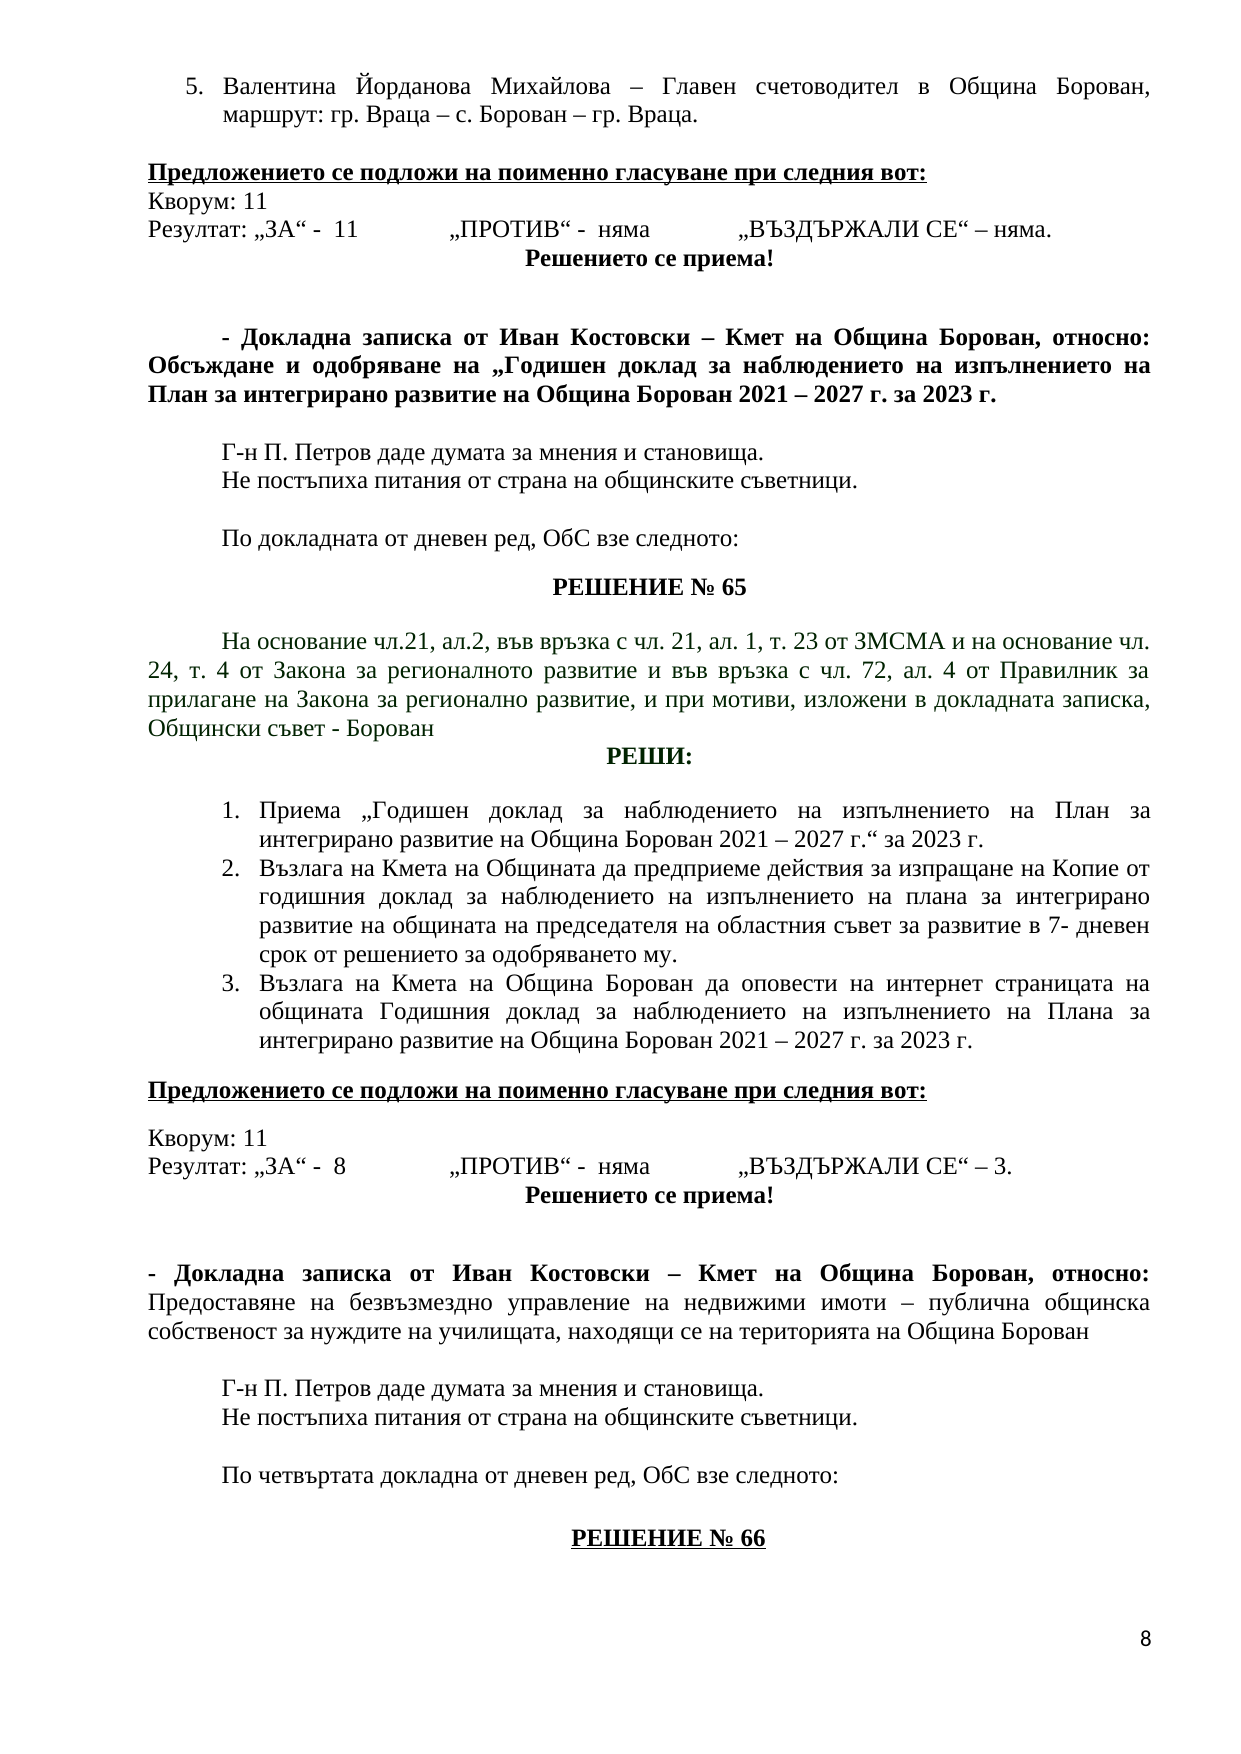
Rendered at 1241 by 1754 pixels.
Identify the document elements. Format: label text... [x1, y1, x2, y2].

text - Докладна записка от Иван Костовски – Кмет на Община Борован, относно: Обсъждане и одобряване на „Годишен доклад за наблюдението на изпълнението на План за интегрирано развитие на Община Борован 2021 – 2027 г. за 2023 г. [148, 322, 1152, 408]
text Г-н П. Петров даде думата за мнения и становища. [148, 437, 1152, 465]
text Кворум: 11 [148, 186, 1152, 214]
text Резултат: „ЗА“ - 8 „ПРОТИВ“ - няма „ВЪЗДЪРЖАЛИ СЕ“ – 3. [148, 1151, 1152, 1180]
text Кворум: 11 [148, 1123, 1152, 1151]
list Валентина Йорданова Михайлова – Главен счетоводител в Община Борован, маршрут: гр. Враца – с. Борован – гр. Враца. [185, 71, 1152, 128]
text Г-н П. Петров даде думата за мнения и становища. [148, 1373, 1152, 1402]
text РЕШЕНИЕ № 66 [148, 1523, 1152, 1552]
text Решението се приема! [148, 243, 1152, 272]
text На основание чл.21, ал.2, във връзка с чл. 21, ал. 1, т. 23 от ЗМСМА и на основание чл. 24, т. 4 от Закона за регионалното развитие и във връзка с чл. 72, ал. 4 от Правилник за прилагане на Закона за регионално развитие, и при мотиви, изложени в докладната записка, Общински съвет - Борован [148, 626, 1152, 741]
text Предложението се подложи на поименно гласуване при следния вот: [148, 157, 1152, 186]
text Не постъпиха питания от страна на общинските съветници. [148, 465, 1152, 494]
text По докладната от дневен ред, ОбС взе следното: [148, 523, 1152, 552]
list Възлага на Кмета на Общината да предприеме действия за изпращане на Копие от годишния доклад за наблюдението на изпълнението на плана за интегрирано развитие на общината на председателя на областния съвет за развитие в 7- дневен срок от решението за одобряването му. [221, 853, 1152, 968]
text РЕШИ: [148, 741, 1152, 770]
list Възлага на Кмета на Община Борован да оповести на интернет страницата на общината Годишния доклад за наблюдението на изпълнението на Плана за интегрирано развитие на Община Борован 2021 – 2027 г. за 2023 г. [221, 968, 1152, 1054]
text - Докладна записка от Иван Костовски – Кмет на Община Борован, относно: Предоставяне на безвъзмездно управление на недвижими имоти – публична общинска собственост за нуждите на училищата, находящи се на територията на Община Борован [148, 1258, 1152, 1345]
list Приема „Годишен доклад за наблюдението на изпълнението на План за интегрирано развитие на Община Борован 2021 – 2027 г.“ за 2023 г. [221, 795, 1152, 853]
text РЕШЕНИЕ № 65 [148, 572, 1152, 601]
text Резултат: „ЗА“ - 11 „ПРОТИВ“ - няма „ВЪЗДЪРЖАЛИ СЕ“ – няма. [148, 214, 1152, 243]
text Не постъпиха питания от страна на общинските съветници. [148, 1402, 1152, 1431]
text Решението се приема! [148, 1180, 1152, 1209]
text Предложението се подложи на поименно гласуване при следния вот: [148, 1075, 1152, 1103]
text По четвъртата докладна от дневен ред, ОбС взе следното: [148, 1460, 1152, 1488]
